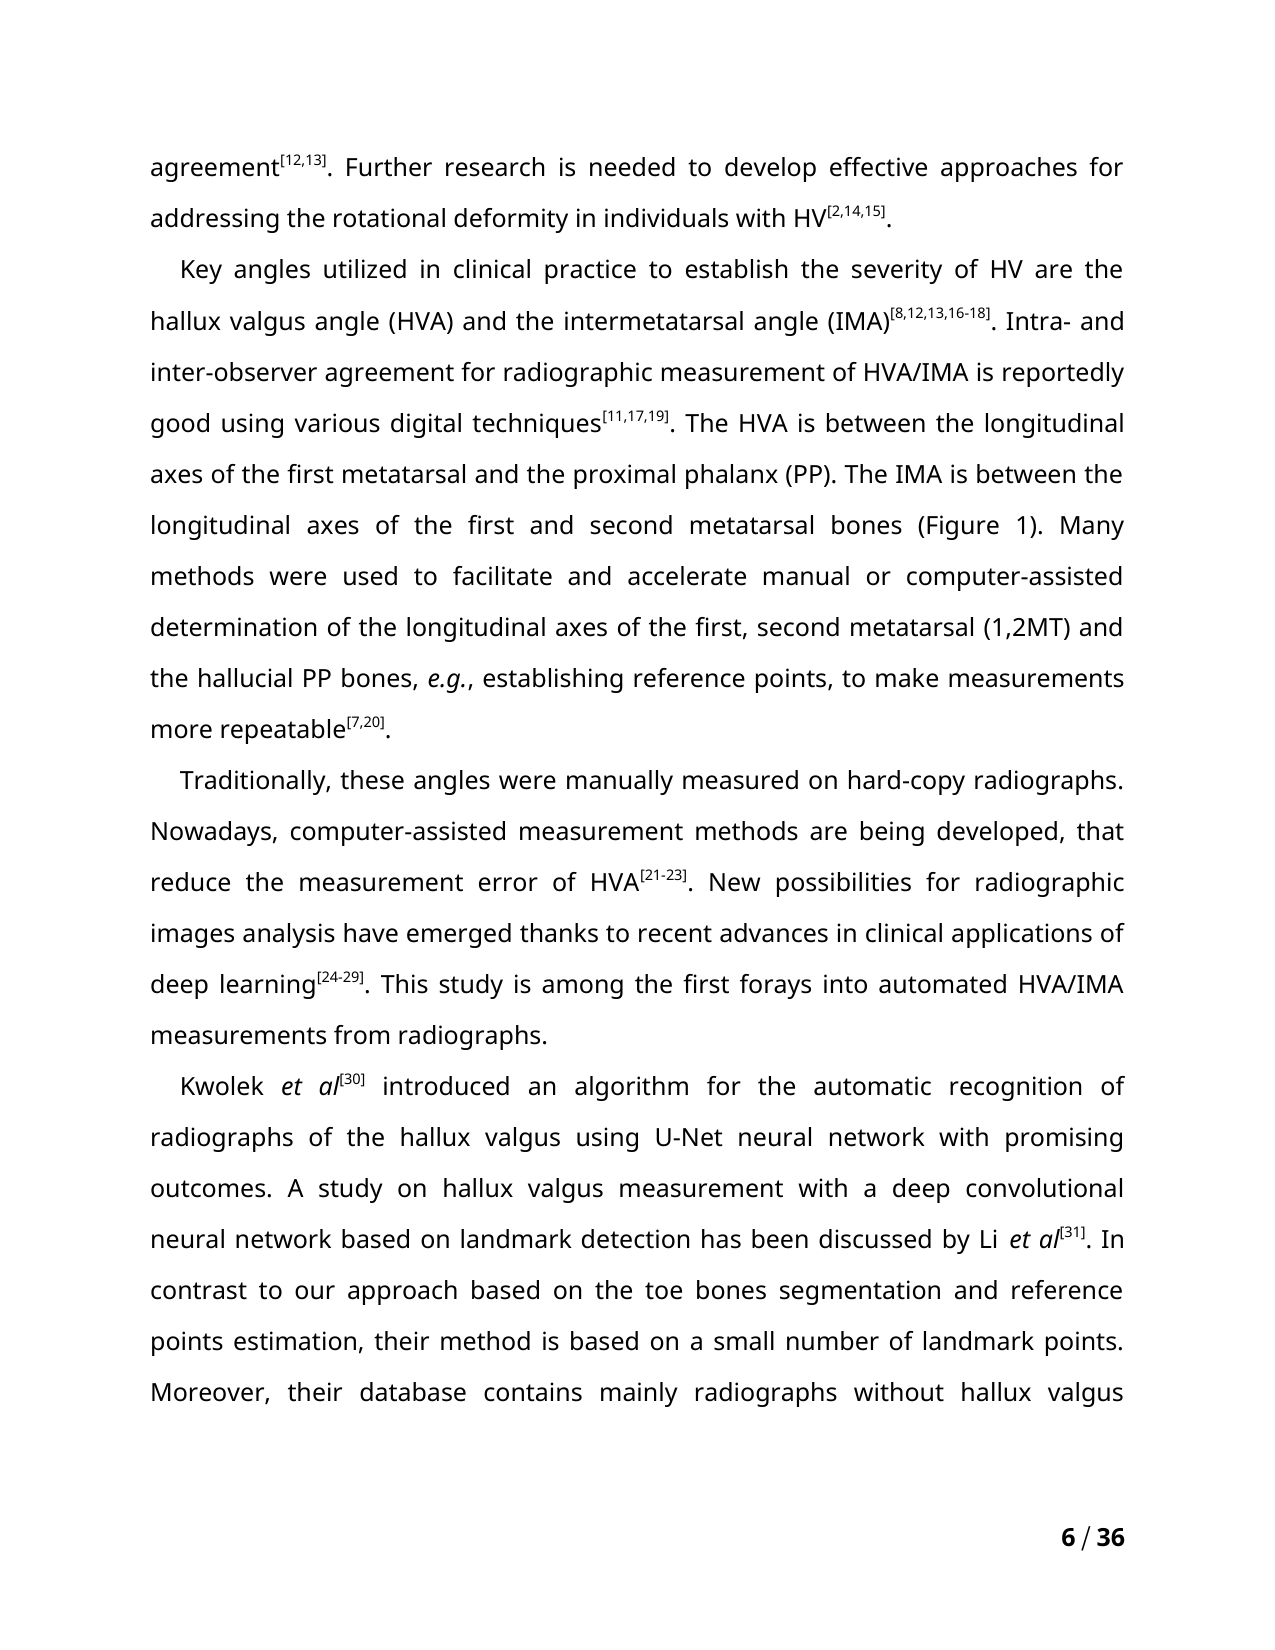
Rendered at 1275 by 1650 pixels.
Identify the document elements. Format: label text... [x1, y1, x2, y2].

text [150, 1069, 1125, 1409]
text Key angles utilized in clinical practice to establish the severity of HV are the hallux valgus angle (HVA) and the intermetatarsal angle (IMA)[8,12,13,16-18]. Intra- and inter-observer agreement for radiographic measurement of HVA/IMA is reportedly good using various digital techniques[11,17,19]. The HVA is between the longitudinal axes of the first metatarsal and the proximal phalanx (PP). The IMA is between the longitudinal axes of the first and second metatarsal bones (Figure 1). Many methods were used to facilitate and accelerate manual or computer-assisted determination of the longitudinal axes of the first, second metatarsal (1,2MT) and the hallucial PP bones, e.g., establishing reference points, to make measurements more repeatable[7,20]. [150, 252, 1125, 746]
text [150, 150, 1125, 235]
text Traditionally, these angles were manually measured on hard-copy radiographs. Nowadays, computer-assisted measurement methods are being developed, that reduce the measurement error of HVA[21-23]. New possibilities for radiographic images analysis have emerged thanks to recent advances in clinical applications of deep learning[24-29]. This study is among the first forays into automated HVA/IMA measurements from radiographs. [150, 762, 1125, 1052]
